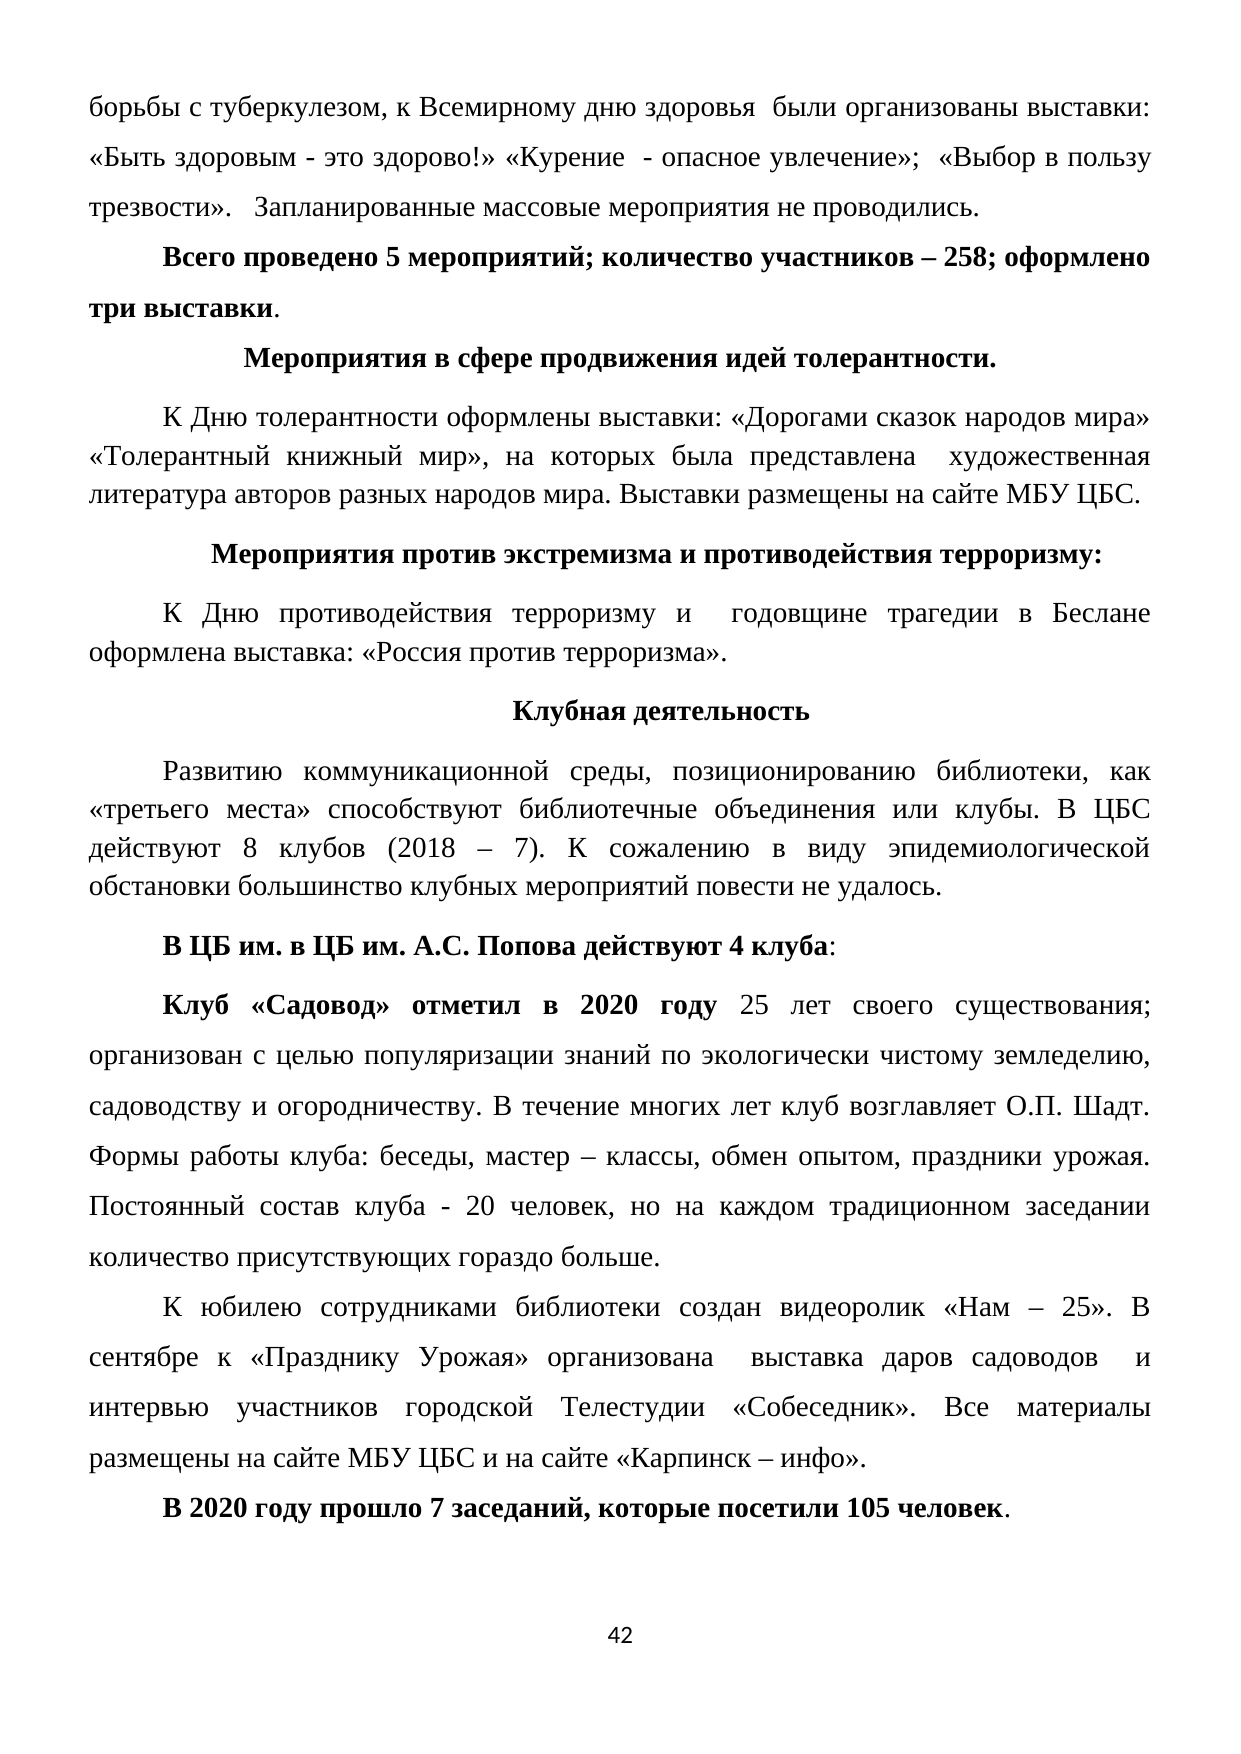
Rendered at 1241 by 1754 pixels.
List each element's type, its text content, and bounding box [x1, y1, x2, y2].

text Клубная деятельность [171, 693, 1152, 727]
text К юбилею сотрудниками библиотеки создан видеоролик «Нам – 25». В сентябре к «Празднику Урожая» организована выставка даров садоводов и интервью участников городской Телестудии «Собеседник». Все материалы размещены на сайте МБУ ЦБС и на сайте «Карпинск – инфо». [89, 1289, 1152, 1473]
text К Дню толерантности оформлены выставки: «Дорогами сказок народов мира» «Толерантный книжный мир», на которых была представлена художественная литература авторов разных народов мира. Выставки размещены на сайте МБУ ЦБС. [89, 399, 1152, 510]
text Клуб «Садовод» отметил в 2020 году 25 лет своего существования; организован с целью популяризации знаний по экологически чистому земледелию, садоводству и огородничеству. В течение многих лет клуб возглавляет О.П. Шадт. Формы работы клуба: беседы, мастер – классы, обмен опытом, праздники урожая. Постоянный состав клуба - 20 человек, но на каждом традиционном заседании количество присутствующих гораздо больше. [89, 987, 1152, 1272]
text К Дню противодействия терроризму и годовщине трагедии в Беслане оформлена выставка: «Россия против терроризма». [89, 595, 1152, 667]
text Развитию коммуникационной среды, позиционированию библиотеки, как «третьего места» способствуют библиотечные объединения или клубы. В ЦБС действуют 8 клубов (2018 – 7). К сожалению в виду эпидемиологической обстановки большинство клубных мероприятий повести не удалось. [89, 753, 1152, 902]
text Мероприятия в сфере продвижения идей толерантности. [89, 340, 1152, 374]
text Всего проведено 5 мероприятий; количество участников – 258; оформлено три выставки. [89, 239, 1152, 323]
text Мероприятия против экстремизма и противодействия терроризму: [89, 536, 1152, 569]
text В 2020 году прошло 7 заседаний, которые посетили 105 человек. [89, 1490, 1152, 1524]
text В ЦБ им. в ЦБ им. А.С. Попова действуют 4 клуба: [89, 928, 1152, 961]
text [89, 89, 1152, 223]
